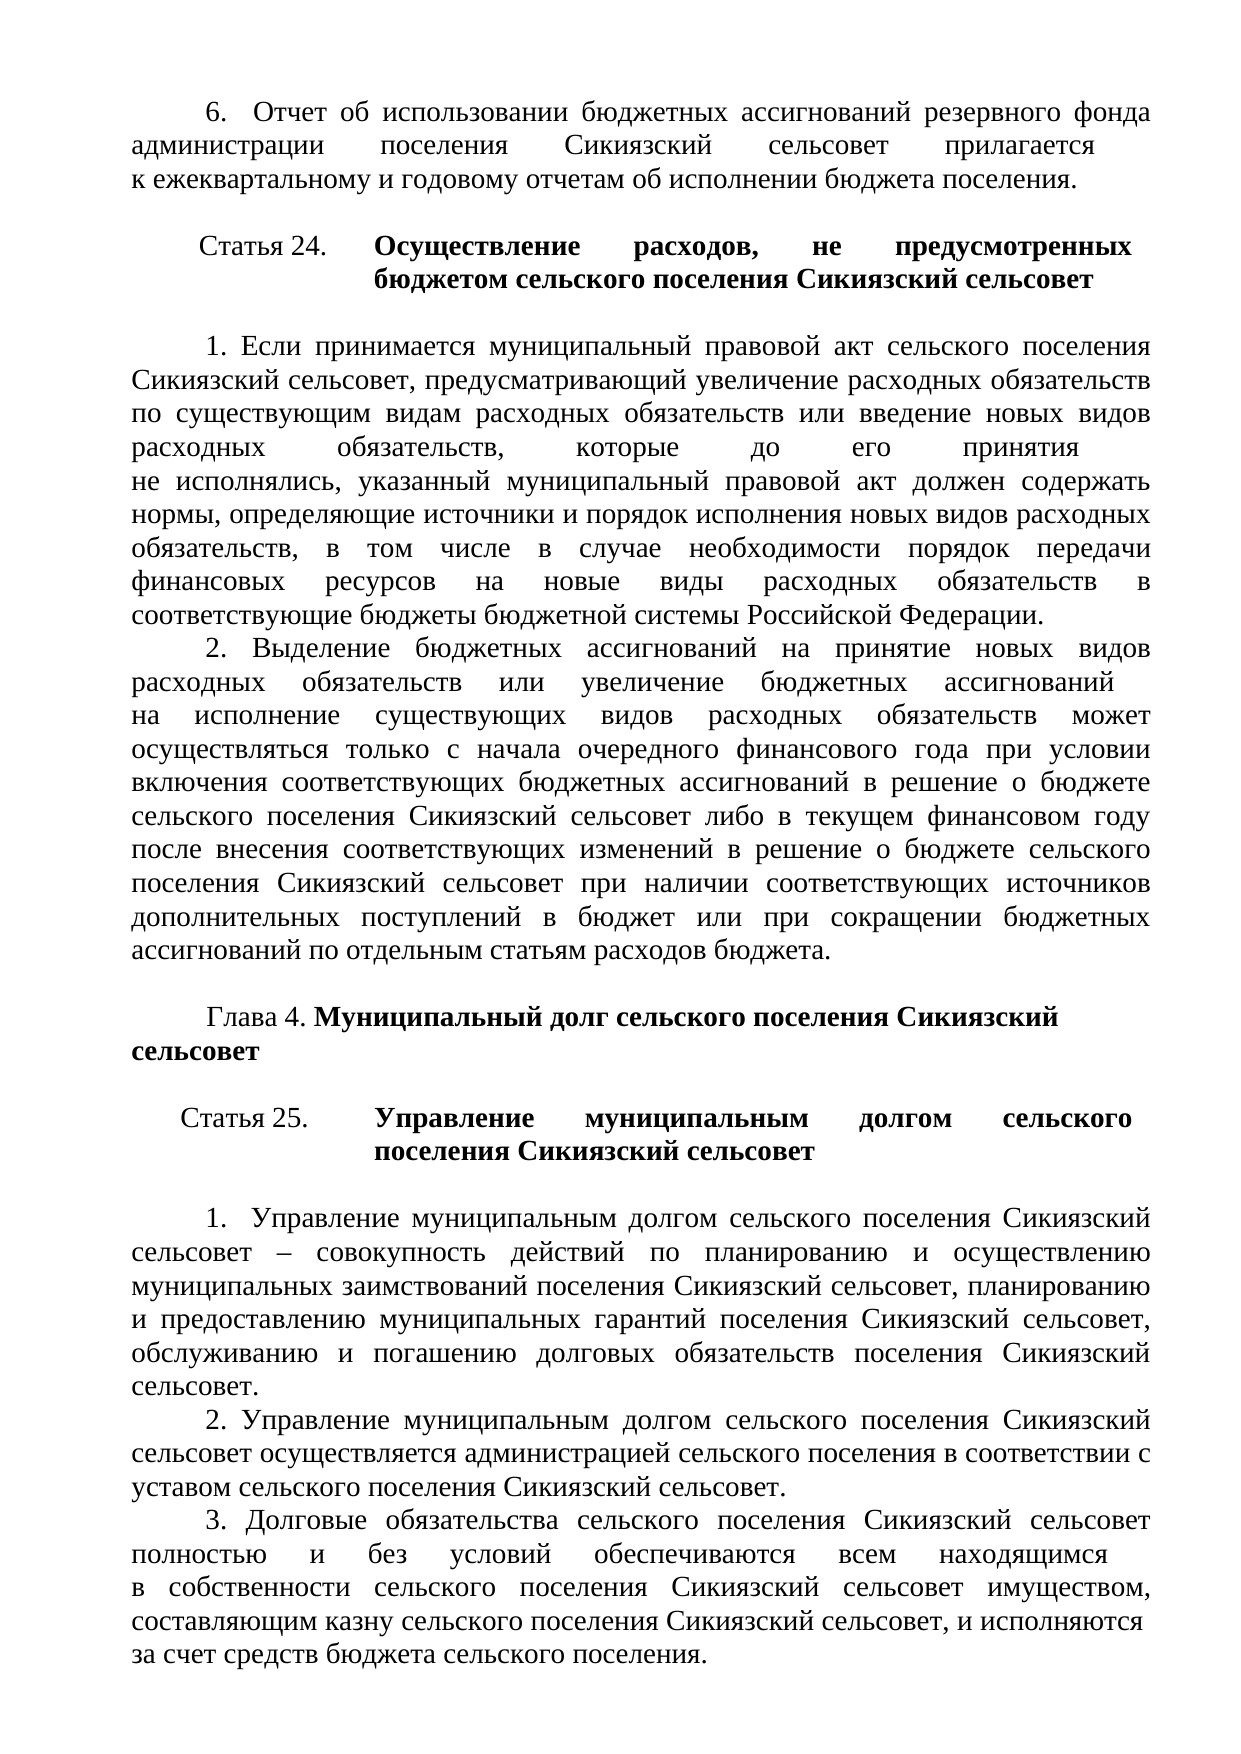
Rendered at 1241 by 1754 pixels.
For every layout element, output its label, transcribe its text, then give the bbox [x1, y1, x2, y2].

text 1. Если принимается муниципальный правовой акт сельского поселения Сикиязский сельсовет, предусматривающий увеличение расходных обязательств по существующим видам расходных обязательств или введение новых видов расходных обязательств, которые до его принятия не исполнялись, указанный муниципальный правовой акт должен содержать нормы, определяющие источники и порядок исполнения новых видов расходных обязательств, в том числе в случае необходимости порядок передачи финансовых ресурсов на новые виды расходных обязательств в соответствующие бюджеты бюджетной системы Российской Федерации. [131, 328, 1152, 630]
text 1. Управление муниципальным долгом сельского поселения Сикиязский сельсовет – совокупность действий по планированию и осуществлению муниципальных заимствований поселения Сикиязский сельсовет, планированию и предоставлению муниципальных гарантий поселения Сикиязский сельсовет, обслуживанию и погашению долговых обязательств поселения Сикиязский сельсовет. [131, 1201, 1152, 1402]
text 3. Долговые обязательства сельского поселения Сикиязский сельсовет полностью и без условий обеспечиваются всем находящимся в собственности сельского поселения Сикиязский сельсовет имуществом, составляющим казну сельского поселения Сикиязский сельсовет, и исполняются за счет средств бюджета сельского поселения. [131, 1502, 1152, 1670]
table_header Статья 24. [188, 228, 362, 295]
text 2. Выделение бюджетных ассигнований на принятие новых видов расходных обязательств или увеличение бюджетных ассигнований на исполнение существующих видов расходных обязательств может осуществляться только с начала очередного финансового года при условии включения соответствующих бюджетных ассигнований в решение о бюджете сельского поселения Сикиязский сельсовет либо в текущем финансовом году после внесения соответствующих изменений в решение о бюджете сельского поселения Сикиязский сельсовет при наличии соответствующих источников дополнительных поступлений в бюджет или при сокращении бюджетных ассигнований по отдельным статьям расходов бюджета. [131, 630, 1152, 966]
text 6. Отчет об использовании бюджетных ассигнований резервного фонда администрации поселения Сикиязский сельсовет прилагается к ежеквартальному и годовому отчетам об исполнении бюджета поселения. [131, 94, 1152, 194]
table_header Управление муниципальным долгом сельского поселения Сикиязский сельсовет [363, 1100, 1144, 1167]
table_header Статья 25. [169, 1100, 363, 1167]
text 2. Управление муниципальным долгом сельского поселения Сикиязский сельсовет осуществляется администрацией сельского поселения в соответствии с уставом сельского поселения Сикиязский сельсовет. [131, 1402, 1152, 1502]
table_header Осуществление расходов, не предусмотренных бюджетом сельского поселения Сикиязский сельсовет [363, 228, 1144, 295]
text Глава 4. Муниципальный долг сельского поселения Сикиязский сельсовет [131, 999, 1152, 1066]
